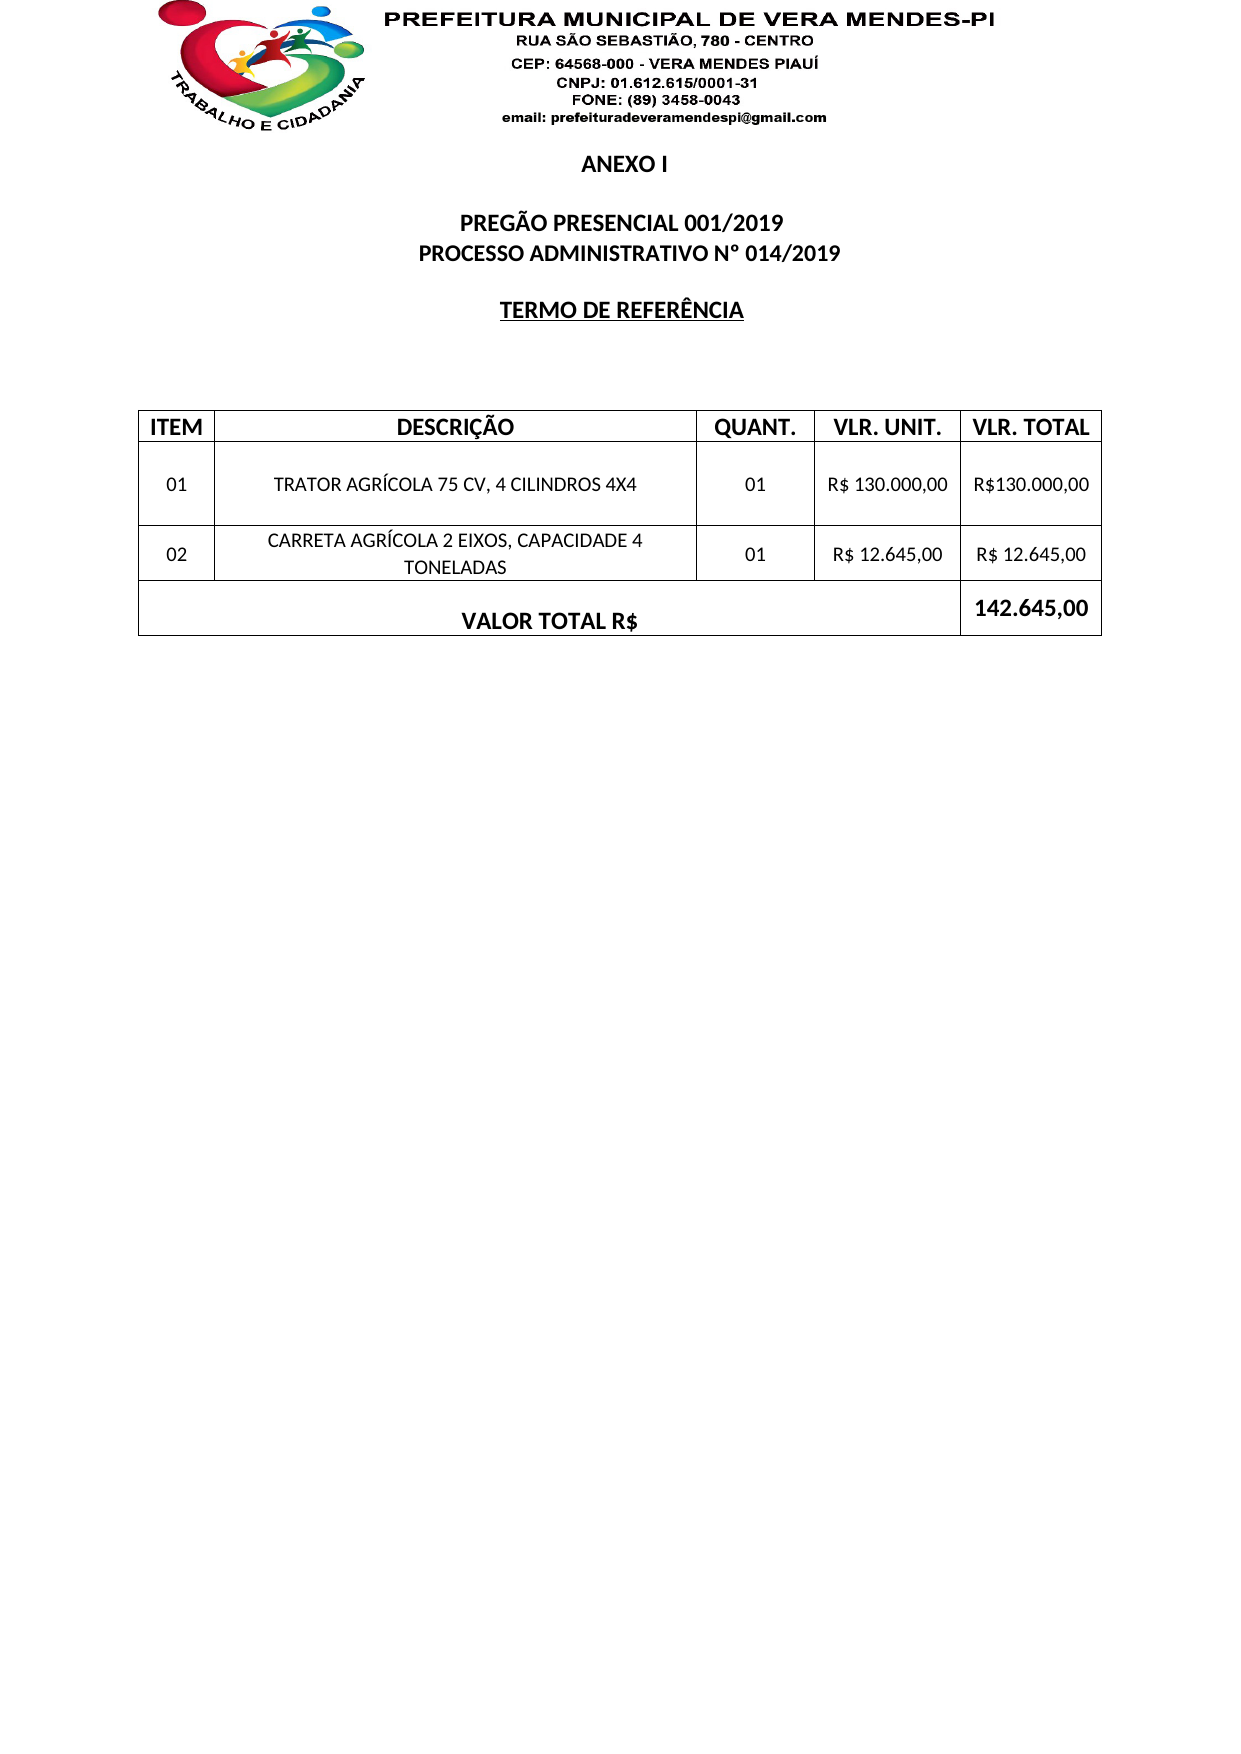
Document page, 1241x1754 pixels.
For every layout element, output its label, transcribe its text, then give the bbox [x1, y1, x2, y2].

table_cell R$130.000,00 [961, 442, 1101, 525]
table_cell R$ 130.000,00 [815, 442, 960, 525]
table_cell TRATOR AGRÍCOLA 75 CV, 4 CILINDROS 4X4 [215, 442, 696, 525]
table_cell VALOR TOTAL R$ [139, 581, 960, 635]
table_cell R$ 12.645,00 [815, 526, 960, 580]
text TERMO DE REFERÊNCIA [150, 294, 1093, 324]
table_cell R$ 12.645,00 [961, 526, 1101, 580]
table_cell 142.645,00 [961, 581, 1101, 635]
table_header DESCRIÇÃO [215, 411, 696, 441]
text ANEXO I [150, 148, 1099, 179]
table_cell 02 [139, 526, 214, 580]
text PROCESSO ADMINISTRATIVO Nº 014/2019 [175, 238, 1084, 267]
table_header ITEM [139, 411, 214, 441]
table_header VLR. TOTAL [961, 411, 1101, 441]
text PREGÃO PRESENCIAL 001/2019 [150, 207, 1093, 238]
table_cell 01 [139, 442, 214, 525]
picture [150, 0, 1036, 133]
table_header QUANT. [697, 411, 814, 441]
table_cell 01 [697, 442, 814, 525]
table_cell 01 [697, 526, 814, 580]
table_header VLR. UNIT. [815, 411, 960, 441]
table_cell CARRETA AGRÍCOLA 2 EIXOS, CAPACIDADE 4 TONELADAS [215, 526, 696, 580]
